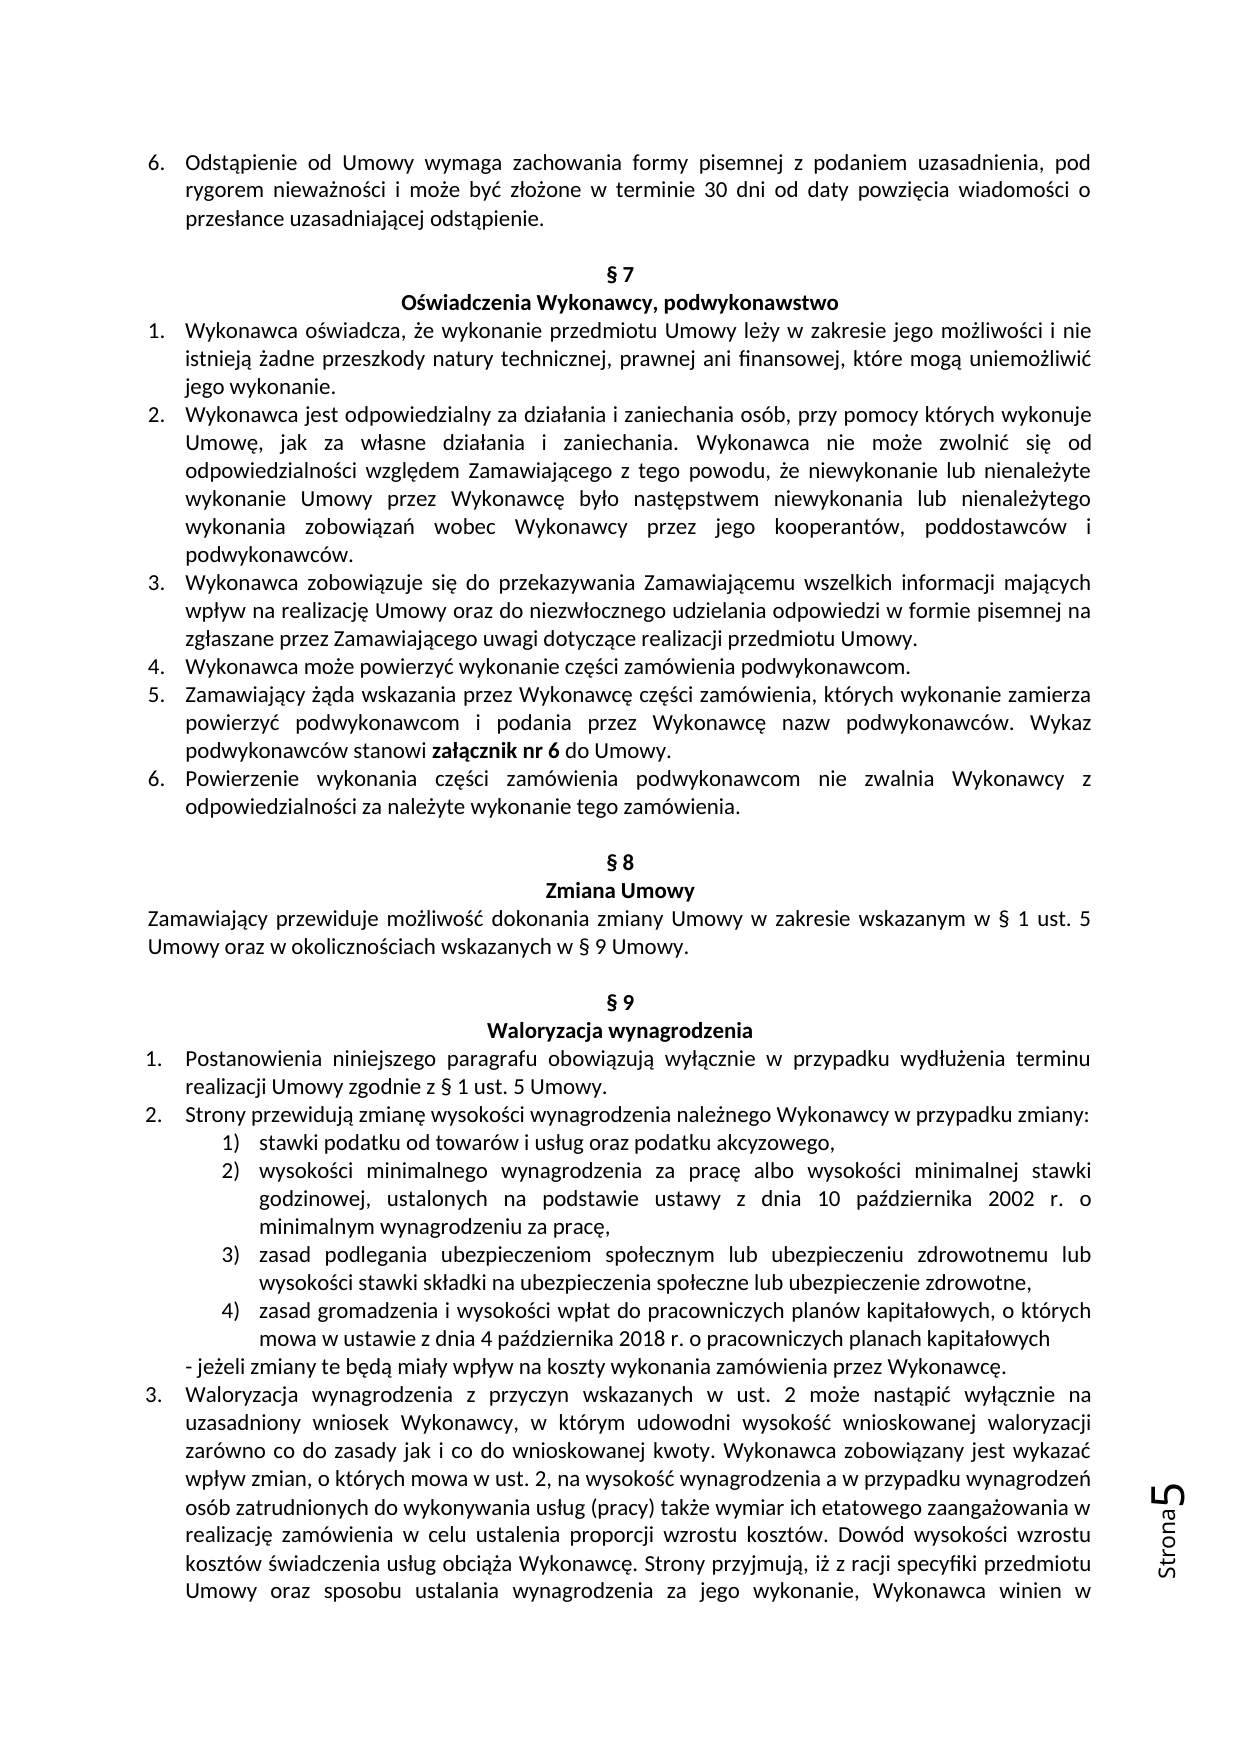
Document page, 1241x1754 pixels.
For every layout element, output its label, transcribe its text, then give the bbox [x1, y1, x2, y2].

list Strony przewidują zmianę wysokości wynagrodzenia należnego Wykonawcy w przypadku zmiany: [162, 1100, 1093, 1128]
list Powierzenie wykonania części zamówienia podwykonawcom nie zwalnia Wykonawcy z odpowiedzialności za należyte wykonanie tego zamówienia. [148, 764, 1093, 820]
list stawki podatku od towarów i usług oraz podatku akcyzowego, [221, 1128, 1093, 1156]
text - jeżeli zmiany te będą miały wpływ na koszty wykonania zamówienia przez Wykonawcę. [148, 1352, 1093, 1381]
list zasad podlegania ubezpieczeniom społecznym lub ubezpieczeniu zdrowotnemu lub wysokości stawki składki na ubezpieczenia społeczne lub ubezpieczenie zdrowotne, [221, 1240, 1093, 1296]
list Wykonawca oświadcza, że wykonanie przedmiotu Umowy leży w zakresie jego możliwości i nie istnieją żadne przeszkody natury technicznej, prawnej ani finansowej, które mogą uniemożliwić jego wykonanie. [148, 316, 1093, 400]
list Postanowienia niniejszego paragrafu obowiązują wyłącznie w przypadku wydłużenia terminu realizacji Umowy zgodnie z § 1 ust. 5 Umowy. [162, 1044, 1093, 1100]
text Waloryzacja wynagrodzenia [148, 1016, 1093, 1044]
list Odstąpienie od Umowy wymaga zachowania formy pisemnej z podaniem uzasadnienia, pod rygorem nieważności i może być złożone w terminie 30 dni od daty powzięcia wiadomości o przesłance uzasadniającej odstąpienie. [148, 148, 1093, 232]
list zasad gromadzenia i wysokości wpłat do pracowniczych planów kapitałowych, o których mowa w ustawie z dnia 4 października 2018 r. o pracowniczych planach kapitałowych [221, 1296, 1093, 1352]
list Wykonawca jest odpowiedzialny za działania i zaniechania osób, przy pomocy których wykonuje Umowę, jak za własne działania i zaniechania. Wykonawca nie może zwolnić się od odpowiedzialności względem Zamawiającego z tego powodu, że niewykonanie lub nienależyte wykonanie Umowy przez Wykonawcę było następstwem niewykonania lub nienależytego wykonania zobowiązań wobec Wykonawcy przez jego kooperantów, poddostawców i podwykonawców. [148, 400, 1093, 568]
list Wykonawca zobowiązuje się do przekazywania Zamawiającemu wszelkich informacji mających wpływ na realizację Umowy oraz do niezwłocznego udzielania odpowiedzi w formie pisemnej na zgłaszane przez Zamawiającego uwagi dotyczące realizacji przedmiotu Umowy. [148, 568, 1093, 652]
list wysokości minimalnego wynagrodzenia za pracę albo wysokości minimalnej stawki godzinowej, ustalonych na podstawie ustawy z dnia 10 października 2002 r. o minimalnym wynagrodzeniu za pracę, [221, 1156, 1093, 1240]
list Wykonawca może powierzyć wykonanie części zamówienia podwykonawcom. [148, 652, 1093, 680]
text Zmiana Umowy [148, 876, 1093, 904]
text Oświadczenia Wykonawcy, podwykonawstwo [148, 288, 1093, 316]
text Zamawiający przewiduje możliwość dokonania zmiany Umowy w zakresie wskazanym w § 1 ust. 5 Umowy oraz w okolicznościach wskazanych w § 9 Umowy. [148, 904, 1093, 960]
list Zamawiający żąda wskazania przez Wykonawcę części zamówienia, których wykonanie zamierza powierzyć podwykonawcom i podania przez Wykonawcę nazw podwykonawców. Wykaz podwykonawców stanowi załącznik nr 6 do Umowy. [148, 680, 1093, 764]
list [162, 1381, 1093, 1605]
